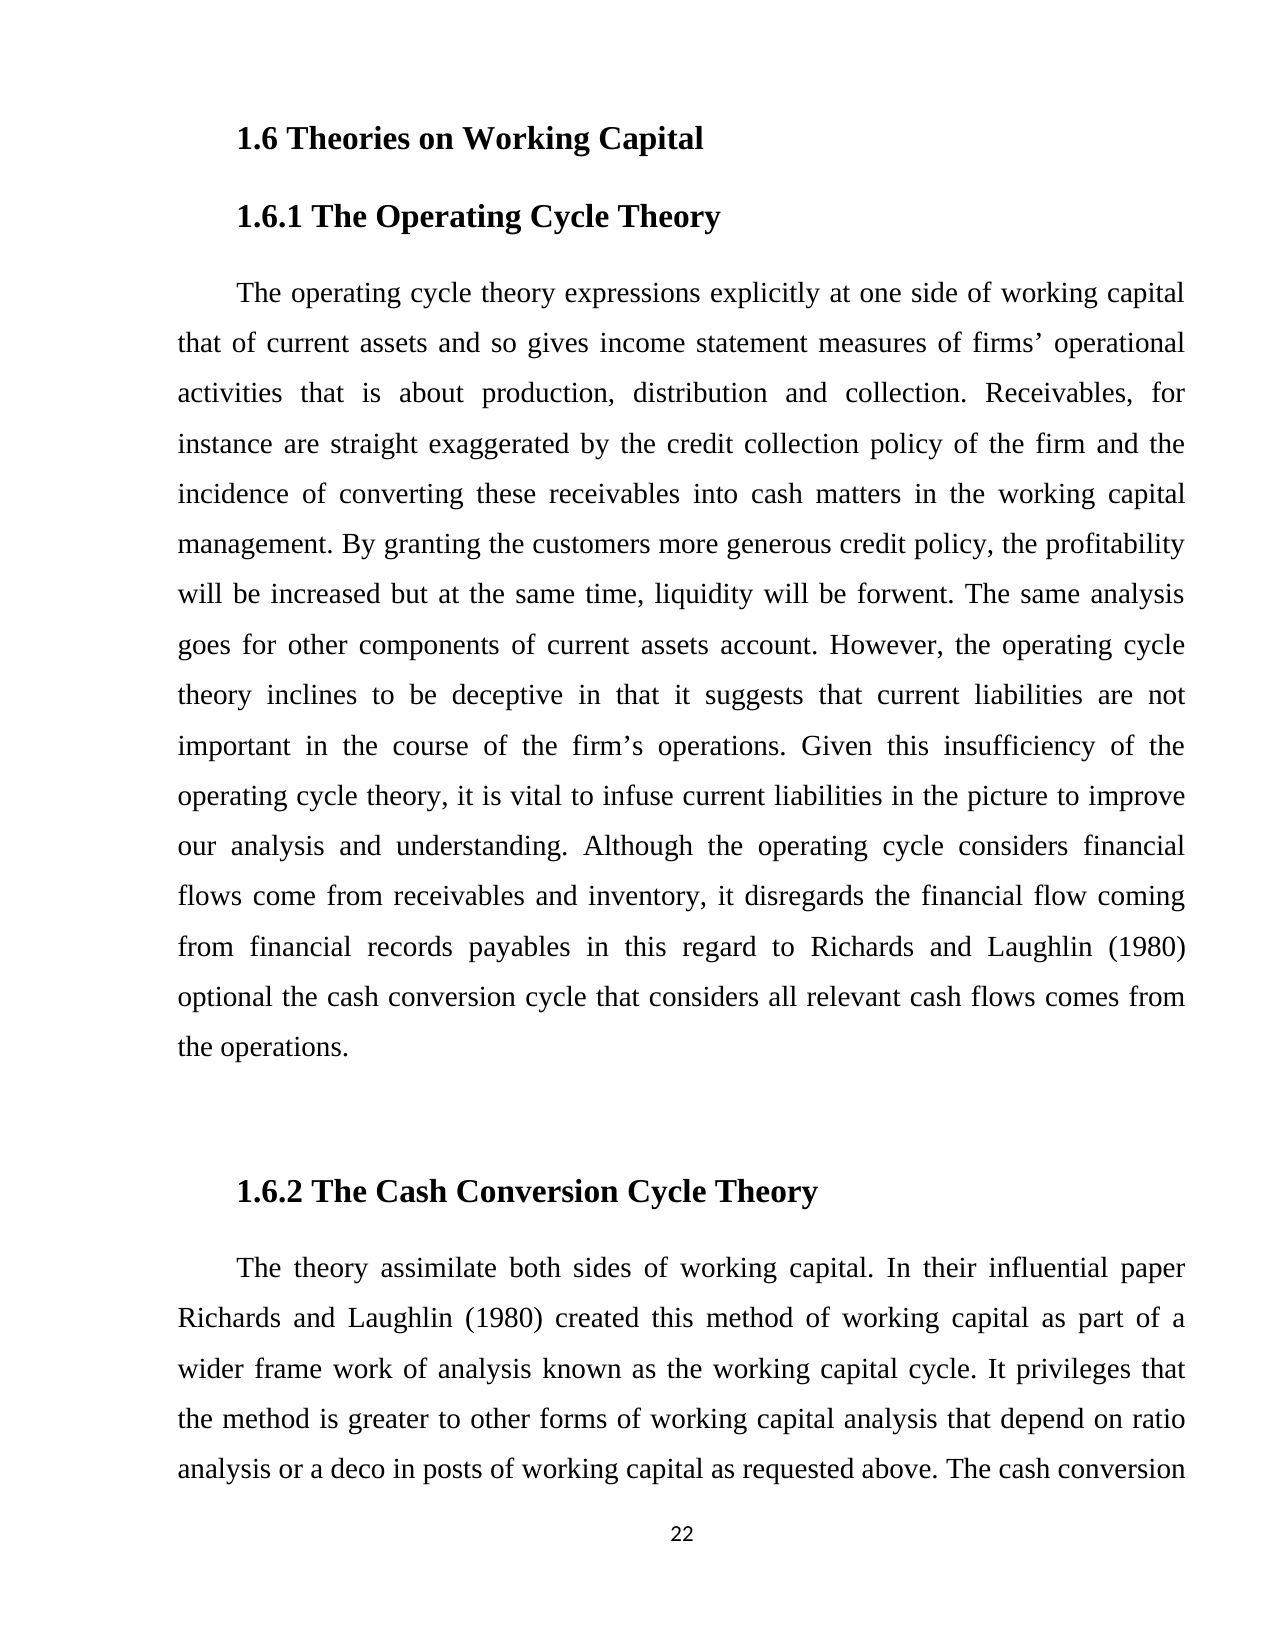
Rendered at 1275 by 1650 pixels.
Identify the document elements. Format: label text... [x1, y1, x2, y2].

text 1.6.1 The Operating Cycle Theory [177, 196, 1186, 235]
text 1.6 Theories on Working Capital [177, 118, 1186, 156]
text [177, 1250, 1186, 1485]
text The operating cycle theory expressions explicitly at one side of working capital that of current assets and so gives income statement measures of firms’ operational activities that is about production, distribution and collection. Receivables, for instance are straight exaggerated by the credit collection policy of the firm and the incidence of converting these receivables into cash matters in the working capital management. By granting the customers more generous credit policy, the profitability will be increased but at the same time, liquidity will be forwent. The same analysis goes for other components of current assets account. However, the operating cycle theory inclines to be deceptive in that it suggests that current liabilities are not important in the course of the firm’s operations. Given this insufficiency of the operating cycle theory, it is vital to infuse current liabilities in the picture to improve our analysis and understanding. Although the operating cycle considers financial flows come from receivables and inventory, it disregards the financial flow coming from financial records payables in this regard to Richards and Laughlin (1980) optional the cash conversion cycle that considers all relevant cash flows comes from the operations. [177, 275, 1186, 1063]
text 1.6.2 The Cash Conversion Cycle Theory [177, 1172, 1186, 1210]
